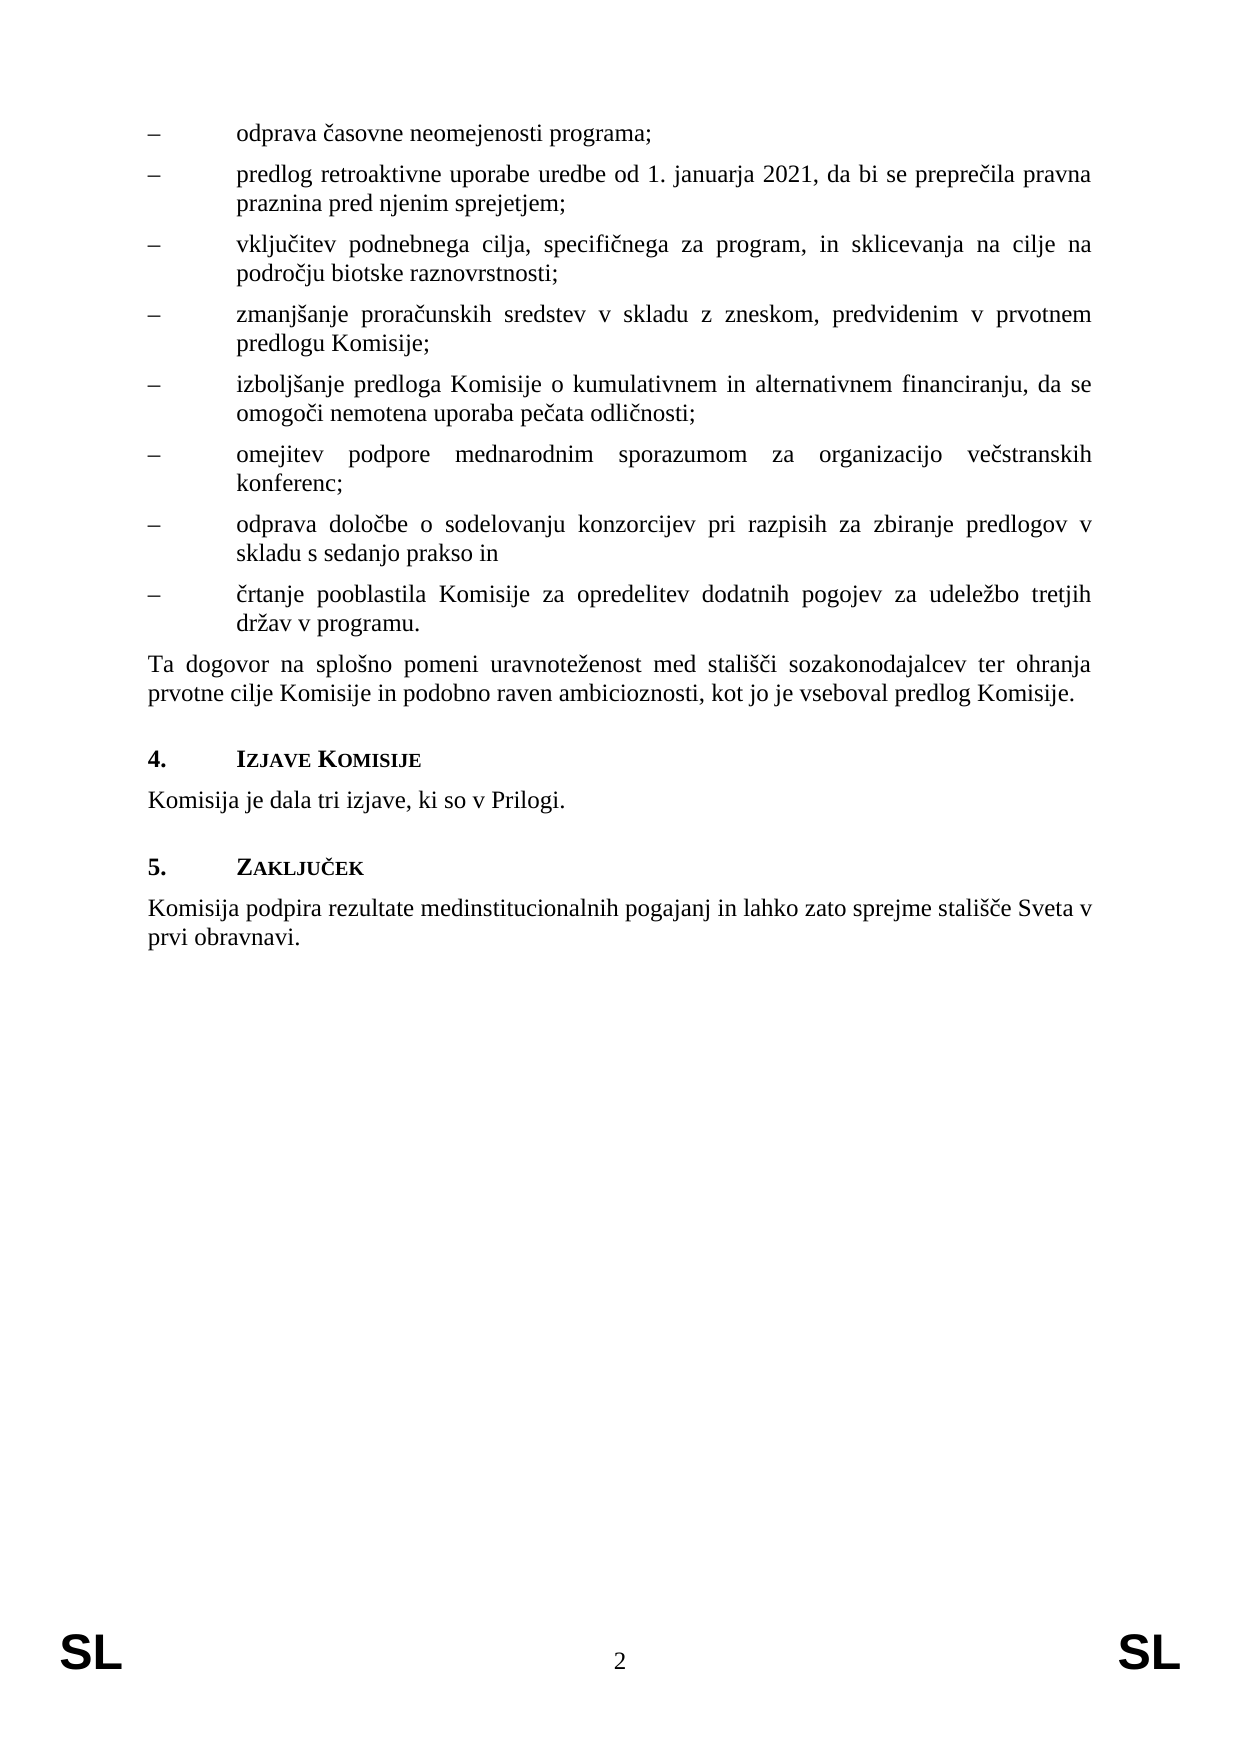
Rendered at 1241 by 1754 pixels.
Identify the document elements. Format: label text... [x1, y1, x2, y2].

subtitle 4. Izjave Komisije [148, 744, 1093, 773]
text predlog retroaktivne uporabe uredbe od 1. januarja 2021, da bi se preprečila pravna praznina pred njenim sprejetjem; [148, 159, 1093, 217]
text Komisija je dala tri izjave, ki so v Prilogi. [148, 786, 1093, 814]
subtitle 5. Zaključek [148, 852, 1093, 881]
text vključitev podnebnega cilja, specifičnega za program, in sklicevanja na cilje na področju biotske raznovrstnosti; [148, 229, 1093, 287]
text Komisija podpira rezultate medinstitucionalnih pogajanj in lahko zato sprejme stališče Sveta v prvi obravnavi. [148, 893, 1093, 951]
text črtanje pooblastila Komisije za opredelitev dodatnih pogojev za udeležbo tretjih držav v programu. [148, 579, 1093, 637]
list odprava časovne neomejenosti programa; [148, 118, 1093, 147]
text odprava določbe o sodelovanju konzorcijev pri razpisih za zbiranje predlogov v skladu s sedanjo prakso in [148, 509, 1093, 567]
text izboljšanje predloga Komisije o kumulativnem in alternativnem financiranju, da se omogoči nemotena uporaba pečata odličnosti; [148, 369, 1093, 427]
text Ta dogovor na splošno pomeni uravnoteženost med stališči sozakonodajalcev ter ohranja prvotne cilje Komisije in podobno raven ambicioznosti, kot jo je vseboval predlog Komisije. [148, 649, 1093, 707]
text omejitev podpore mednarodnim sporazumom za organizacijo večstranskih konferenc; [148, 439, 1093, 497]
text zmanjšanje proračunskih sredstev v skladu z zneskom, predvidenim v prvotnem predlogu Komisije; [148, 299, 1093, 357]
